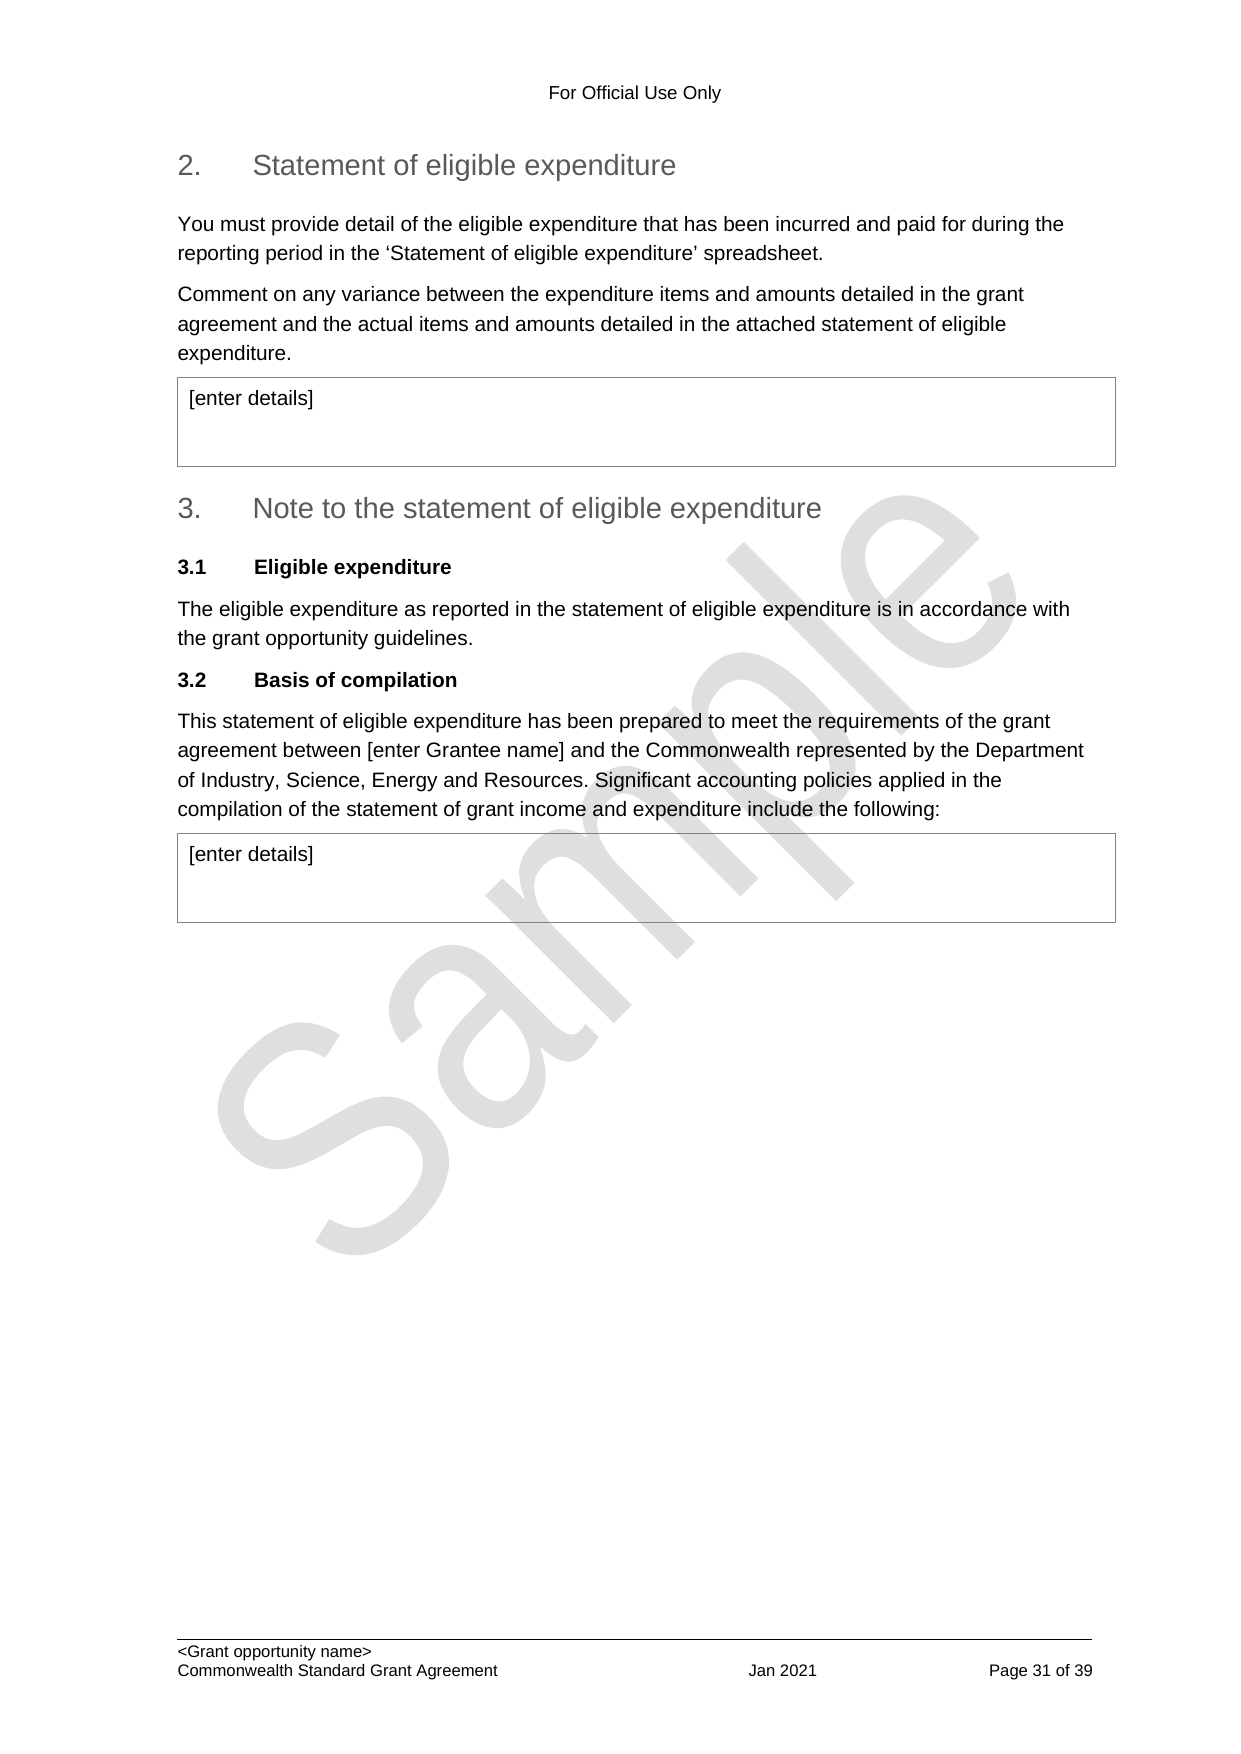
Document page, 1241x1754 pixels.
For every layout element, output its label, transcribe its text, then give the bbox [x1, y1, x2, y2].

table_header [enter details] [178, 834, 1115, 922]
text This statement of eligible expenditure has been prepared to meet the requirements of the grant agreement between [enter Grantee name] and the Commonwealth represented by the Department of Industry, Science, Energy and Resources. Significant accounting policies applied in the compilation of the statement of grant income and expenditure include the following: [177, 704, 1092, 821]
text Comment on any variance between the expenditure items and amounts detailed in the grant agreement and the actual items and amounts detailed in the attached statement of eligible expenditure. [177, 277, 1092, 364]
subtitle Note to the statement of eligible expenditure [177, 491, 1092, 525]
text You must provide detail of the eligible expenditure that has been incurred and paid for during the reporting period in the ‘Statement of eligible expenditure’ spreadsheet. [177, 206, 1092, 264]
text 3.2 Basis of compilation [177, 662, 1092, 691]
table_header [enter details] [178, 378, 1115, 466]
text The eligible expenditure as reported in the statement of eligible expenditure is in accordance with the grant opportunity guidelines. [177, 591, 1092, 650]
subtitle Statement of eligible expenditure [177, 148, 1092, 181]
text 3.1 Eligible expenditure [177, 550, 1092, 579]
